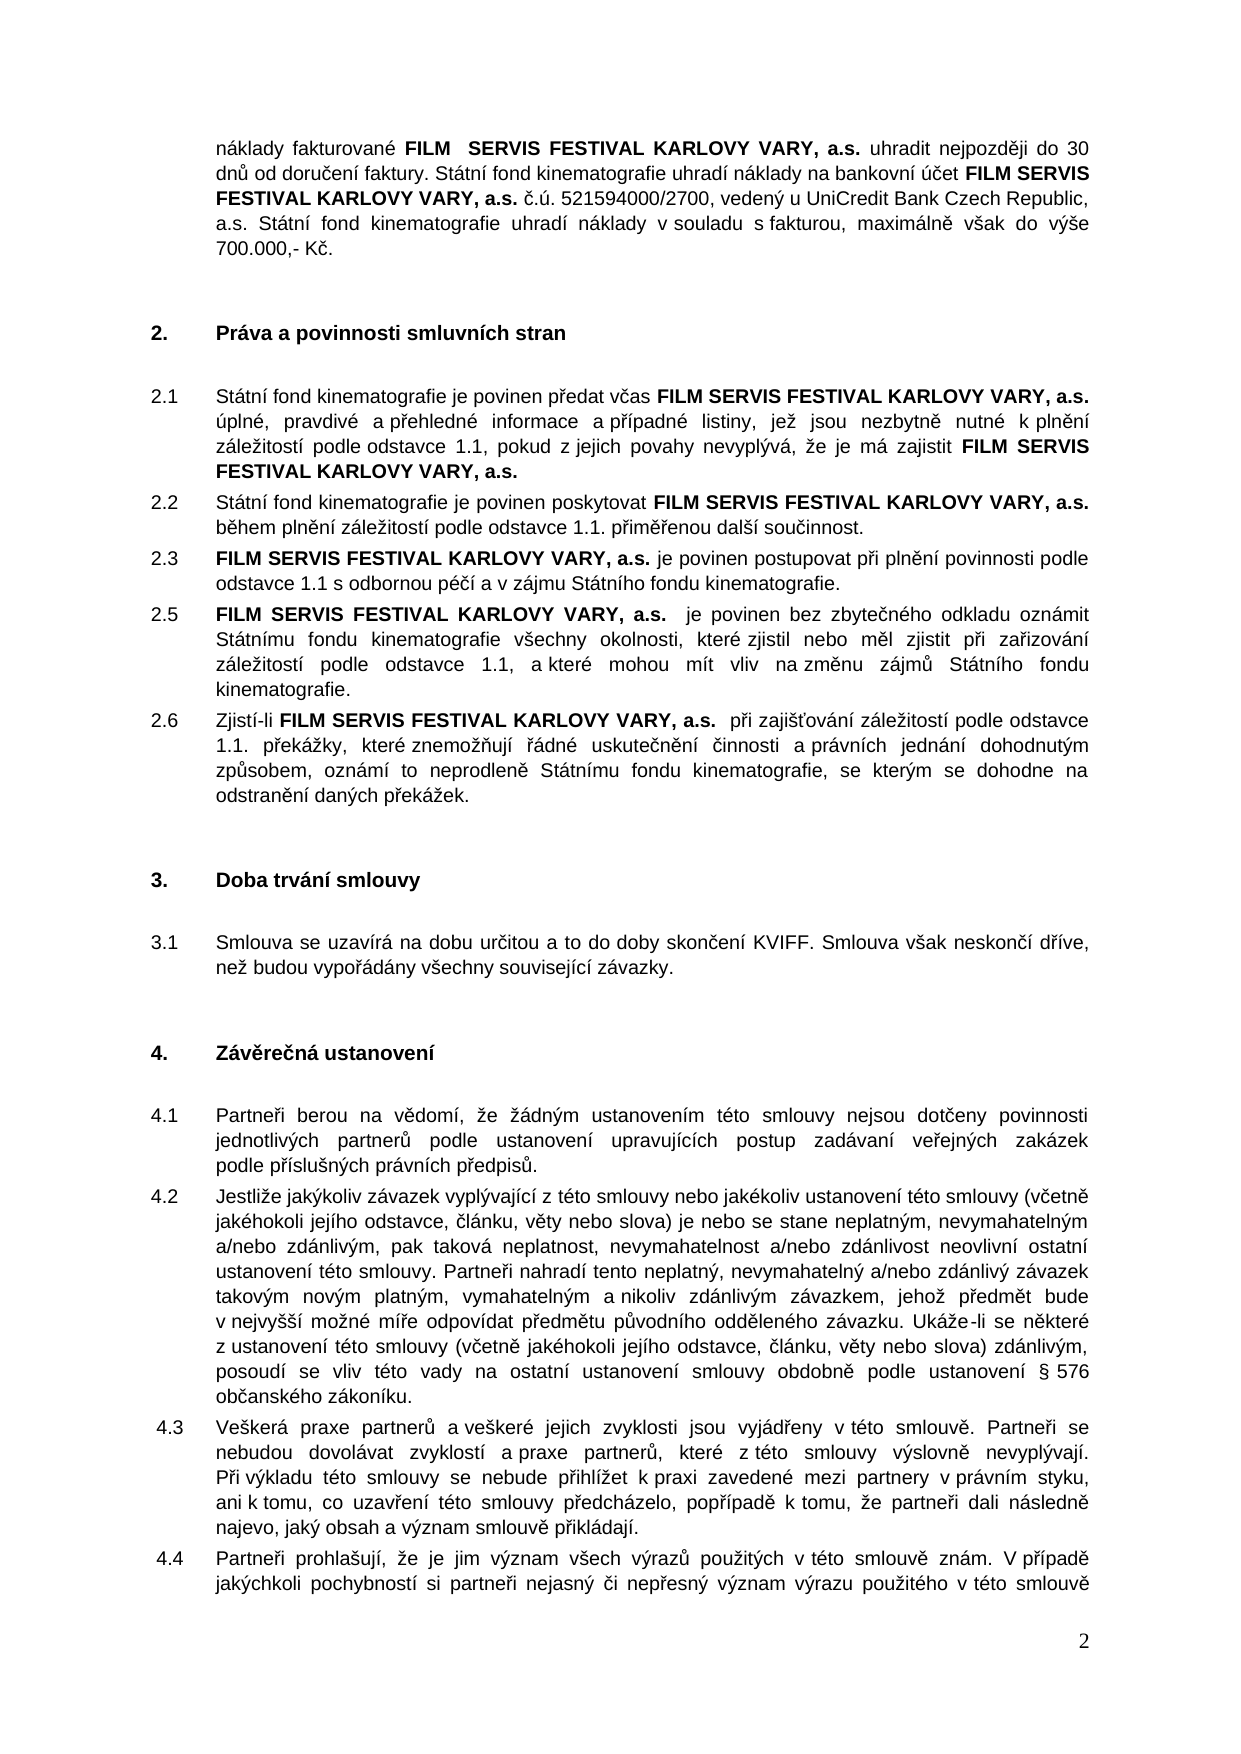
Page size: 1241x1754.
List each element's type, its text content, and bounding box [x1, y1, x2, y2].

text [151, 1546, 1089, 1596]
text 3. Doba trvání smlouvy [151, 868, 1089, 892]
text 2.2 Státní fond kinematografie je povinen poskytovat FILM SERVIS FESTIVAL KARLOVY VARY, a.s. během plnění záležitostí podle odstavce 1.1. přiměřenou další součinnost. [151, 489, 1089, 539]
text 3.1 Smlouva se uzavírá na dobu určitou a to do doby skončení KVIFF. Smlouva však neskončí dříve, než budou vypořádány všechny související závazky. [151, 930, 1089, 980]
text 4.2 Jestliže jakýkoliv závazek vyplývající z této smlouvy nebo jakékoliv ustanovení této smlouvy (včetně jakéhokoli jejího odstavce, článku, věty nebo slova) je nebo se stane neplatným, nevymahatelným a/nebo zdánlivým, pak taková neplatnost, nevymahatelnost a/nebo zdánlivost neovlivní ostatní ustanovení této smlouvy. Partneři nahradí tento neplatný, nevymahatelný a/nebo zdánlivý závazek takovým novým platným, vymahatelným a nikoliv zdánlivým závazkem, jehož předmět bude v nejvyšší možné míře odpovídat předmětu původního odděleného závazku. Ukáže-li se některé z ustanovení této smlouvy (včetně jakéhokoli jejího odstavce, článku, věty nebo slova) zdánlivým, posoudí se vliv této vady na ostatní ustanovení smlouvy obdobně podle ustanovení § 576 občanského zákoníku. [151, 1184, 1089, 1409]
text 2.6 Zjistí-li FILM SERVIS FESTIVAL KARLOVY VARY, a.s. při zajišťování záležitostí podle odstavce 1.1. překážky, které znemožňují řádné uskutečnění činnosti a právních jednání dohodnutým způsobem, oznámí to neprodleně Státnímu fondu kinematografie, se kterým se dohodne na odstranění daných překážek. [151, 707, 1089, 807]
text 2.3 FILM SERVIS FESTIVAL KARLOVY VARY, a.s. je povinen postupovat při plnění povinnosti podle odstavce 1.1 s odbornou péčí a v zájmu Státního fondu kinematografie. [151, 545, 1089, 595]
text 4.3 Veškerá praxe partnerů a veškeré jejich zvyklosti jsou vyjádřeny v této smlouvě. Partneři se nebudou dovolávat zvyklostí a praxe partnerů, které z této smlouvy výslovně nevyplývají. Při výkladu této smlouvy se nebude přihlížet k praxi zavedené mezi partnery v právním styku, ani k tomu, co uzavření této smlouvy předcházelo, popřípadě k tomu, že partneři dali následně najevo, jaký obsah a význam smlouvě přikládají. [151, 1414, 1089, 1539]
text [151, 136, 1089, 261]
text 2. Práva a povinnosti smluvních stran [151, 321, 1089, 345]
text 2.5 FILM SERVIS FESTIVAL KARLOVY VARY, a.s. je povinen bez zbytečného odkladu oznámit Státnímu fondu kinematografie všechny okolnosti, které zjistil nebo měl zjistit při zařizování záležitostí podle odstavce 1.1, a které mohou mít vliv na změnu zájmů Státního fondu kinematografie. [151, 601, 1089, 701]
text 4. Závěrečná ustanovení [151, 1040, 1089, 1064]
text 2.1 Státní fond kinematografie je povinen předat včas FILM SERVIS FESTIVAL KARLOVY VARY, a.s. úplné, pravdivé a přehledné informace a případné listiny, jež jsou nezbytně nutné k plnění záležitostí podle odstavce 1.1, pokud z jejich povahy nevyplývá, že je má zajistit FILM SERVIS FESTIVAL KARLOVY VARY, a.s. [151, 383, 1089, 483]
text 4.1 Partneři berou na vědomí, že žádným ustanovením této smlouvy nejsou dotčeny povinnosti jednotlivých partnerů podle ustanovení upravujících postup zadávaní veřejných zakázek podle příslušných právních předpisů. [151, 1103, 1089, 1178]
